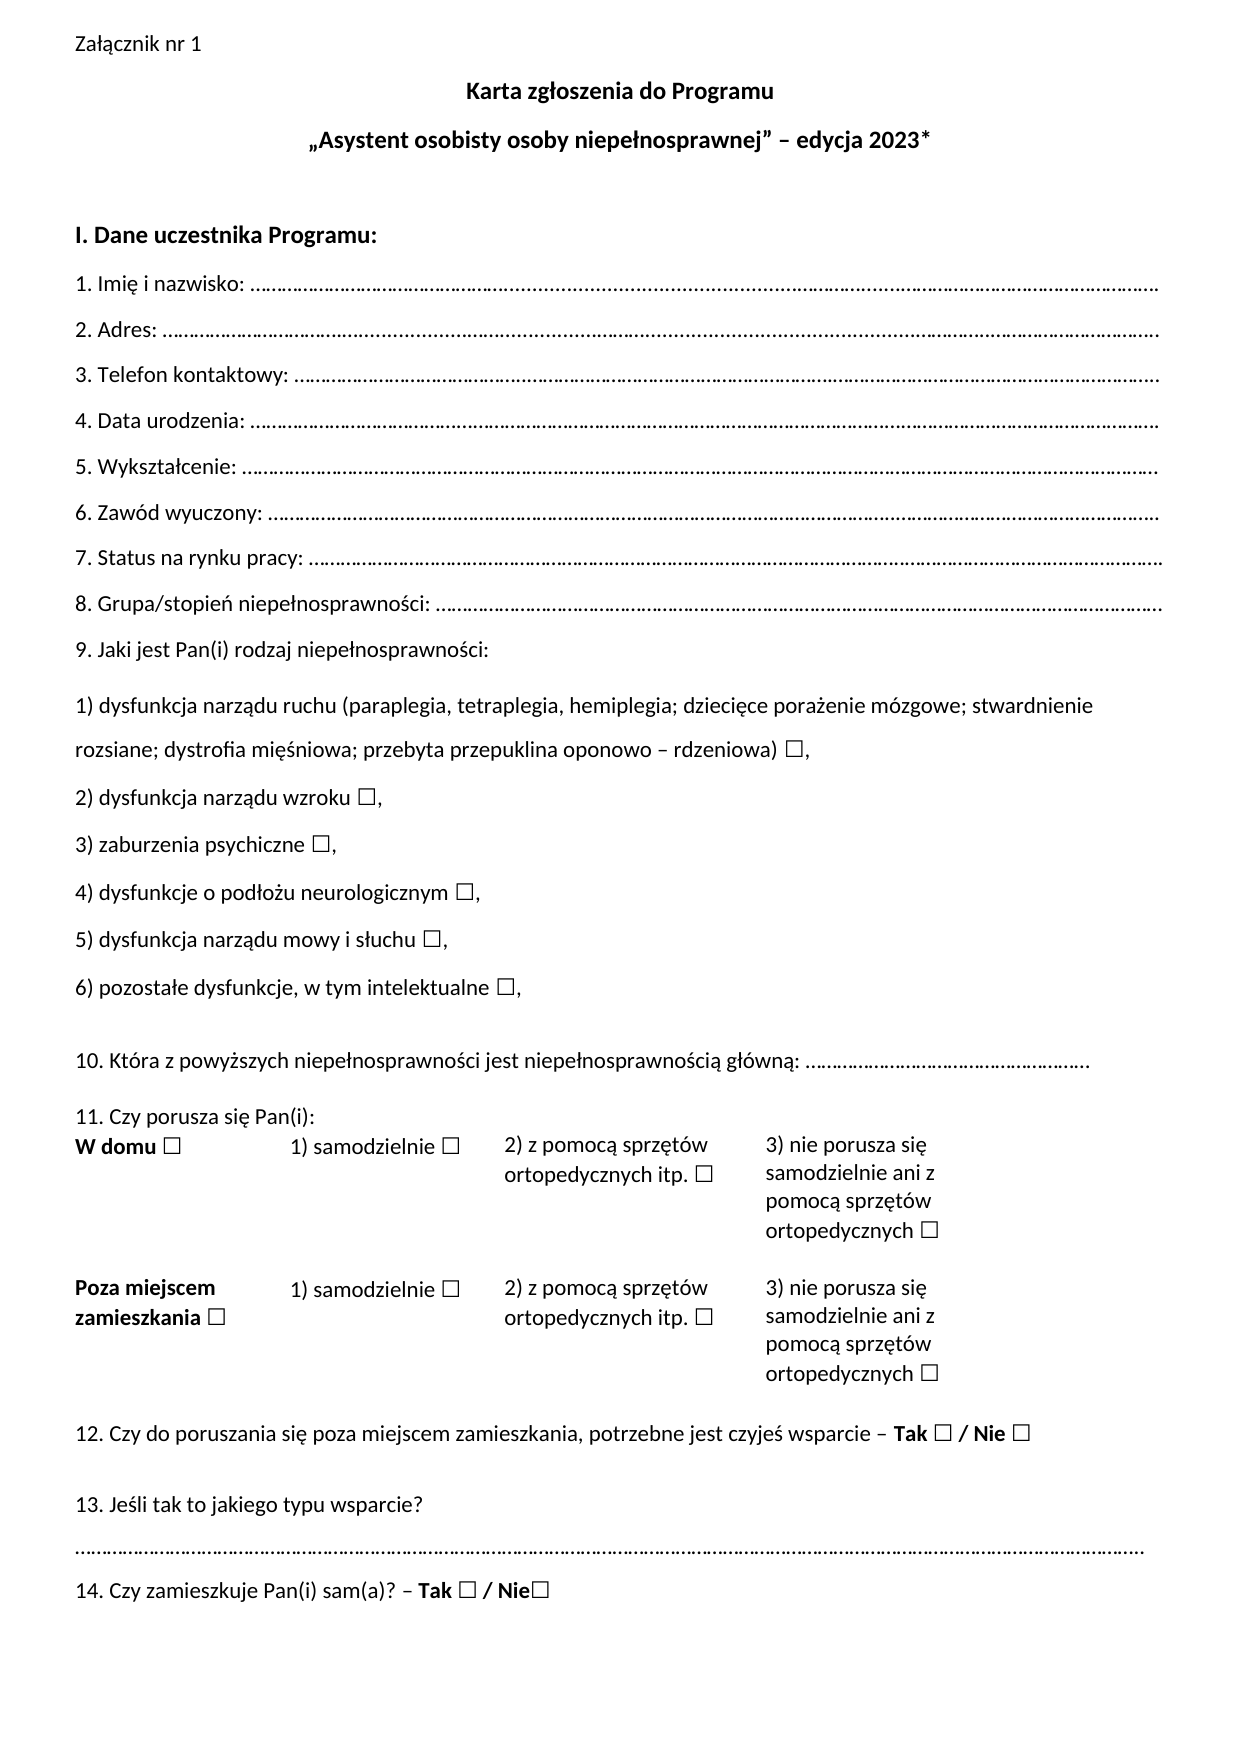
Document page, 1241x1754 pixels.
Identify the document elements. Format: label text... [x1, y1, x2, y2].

text 2) dysfunkcja narządu wzroku , [75, 781, 1165, 812]
text Karta zgłoszenia do Programu [75, 75, 1165, 106]
text 4) dysfunkcje o podłożu neurologicznym , [75, 876, 1165, 907]
text 3) zaburzenia psychiczne , [75, 828, 1165, 859]
text 1) dysfunkcja narządu ruchu (paraplegia, tetraplegia, hemiplegia; dziecięce porażenie mózgowe; stwardnienie rozsiane; dystrofia mięśniowa; przebyta przepuklina oponowo – rdzeniowa) , [75, 691, 1165, 764]
table_header 3) nie porusza się samodzielnie ani z pomocą sprzętów ortopedycznych [754, 1130, 1020, 1273]
text 10. Która z powyższych niepełnosprawności jest niepełnosprawnością główną: ……………………………………………… [75, 1046, 1165, 1074]
text 13. Jeśli tak to jakiego typu wsparcie? ………………………………………………………………………………………………………………………………………………………………………………….. [75, 1490, 1165, 1560]
text 14. Czy zamieszkuje Pan(i) sam(a)? – Tak / Nie [75, 1574, 1165, 1605]
text „Asystent osobisty osoby niepełnosprawnej” – edycja 2023* [75, 124, 1165, 155]
text 12. Czy do poruszania się poza miejscem zamieszkania, potrzebne jest czyjeś wsparcie – Tak / Nie [75, 1417, 1165, 1448]
text 11. Czy porusza się Pan(i): [75, 1102, 1165, 1130]
text 6) pozostałe dysfunkcje, w tym intelektualne , [75, 971, 1165, 1002]
table_cell 1) samodzielnie [278, 1273, 493, 1389]
text 8. Grupa/stopień niepełnosprawności: ………………………………………………………………………………………………………………………… [75, 589, 1165, 617]
table_header 1) samodzielnie [278, 1130, 493, 1273]
text 6. Zawód wyuczony: ………………………………………………………………………………………………………..………………………………………….. [75, 498, 1165, 526]
text 5) dysfunkcja narządu mowy i słuchu , [75, 923, 1165, 955]
text I. Dane uczestnika Programu: [75, 219, 1165, 250]
table_header 2) z pomocą sprzętów ortopedycznych itp. [493, 1130, 754, 1273]
text 1. Imię i nazwisko: …………………………………………...................................................………….......…………………………………………. [75, 269, 1165, 297]
table_cell 2) z pomocą sprzętów ortopedycznych itp. [493, 1273, 754, 1389]
text 7. Status na rynku pracy: …………………………………………………………………………………………………..…………………………………………. [75, 543, 1165, 572]
text 3. Telefon kontaktowy: ……………………………………..………………………………………………….…………………………………………………….. [75, 361, 1165, 389]
text 5. Wykształcenie: ………………………………………………………………………………………………………………………………………………………… [75, 452, 1165, 480]
table_cell 3) nie porusza się samodzielnie ani z pomocą sprzętów ortopedycznych [754, 1273, 991, 1389]
table_header W domu [64, 1130, 278, 1273]
text 2. Adres: …………………………….…...................…….................………...............................................…………..………………………….. [75, 315, 1165, 343]
text 9. Jaki jest Pan(i) rodzaj niepełnosprawności: [75, 635, 1165, 663]
table_cell Poza miejscem zamieszkania [64, 1273, 278, 1389]
text 4. Data urodzenia: …………………………………...……………………………………………………………………...…………………………………………. [75, 406, 1165, 434]
